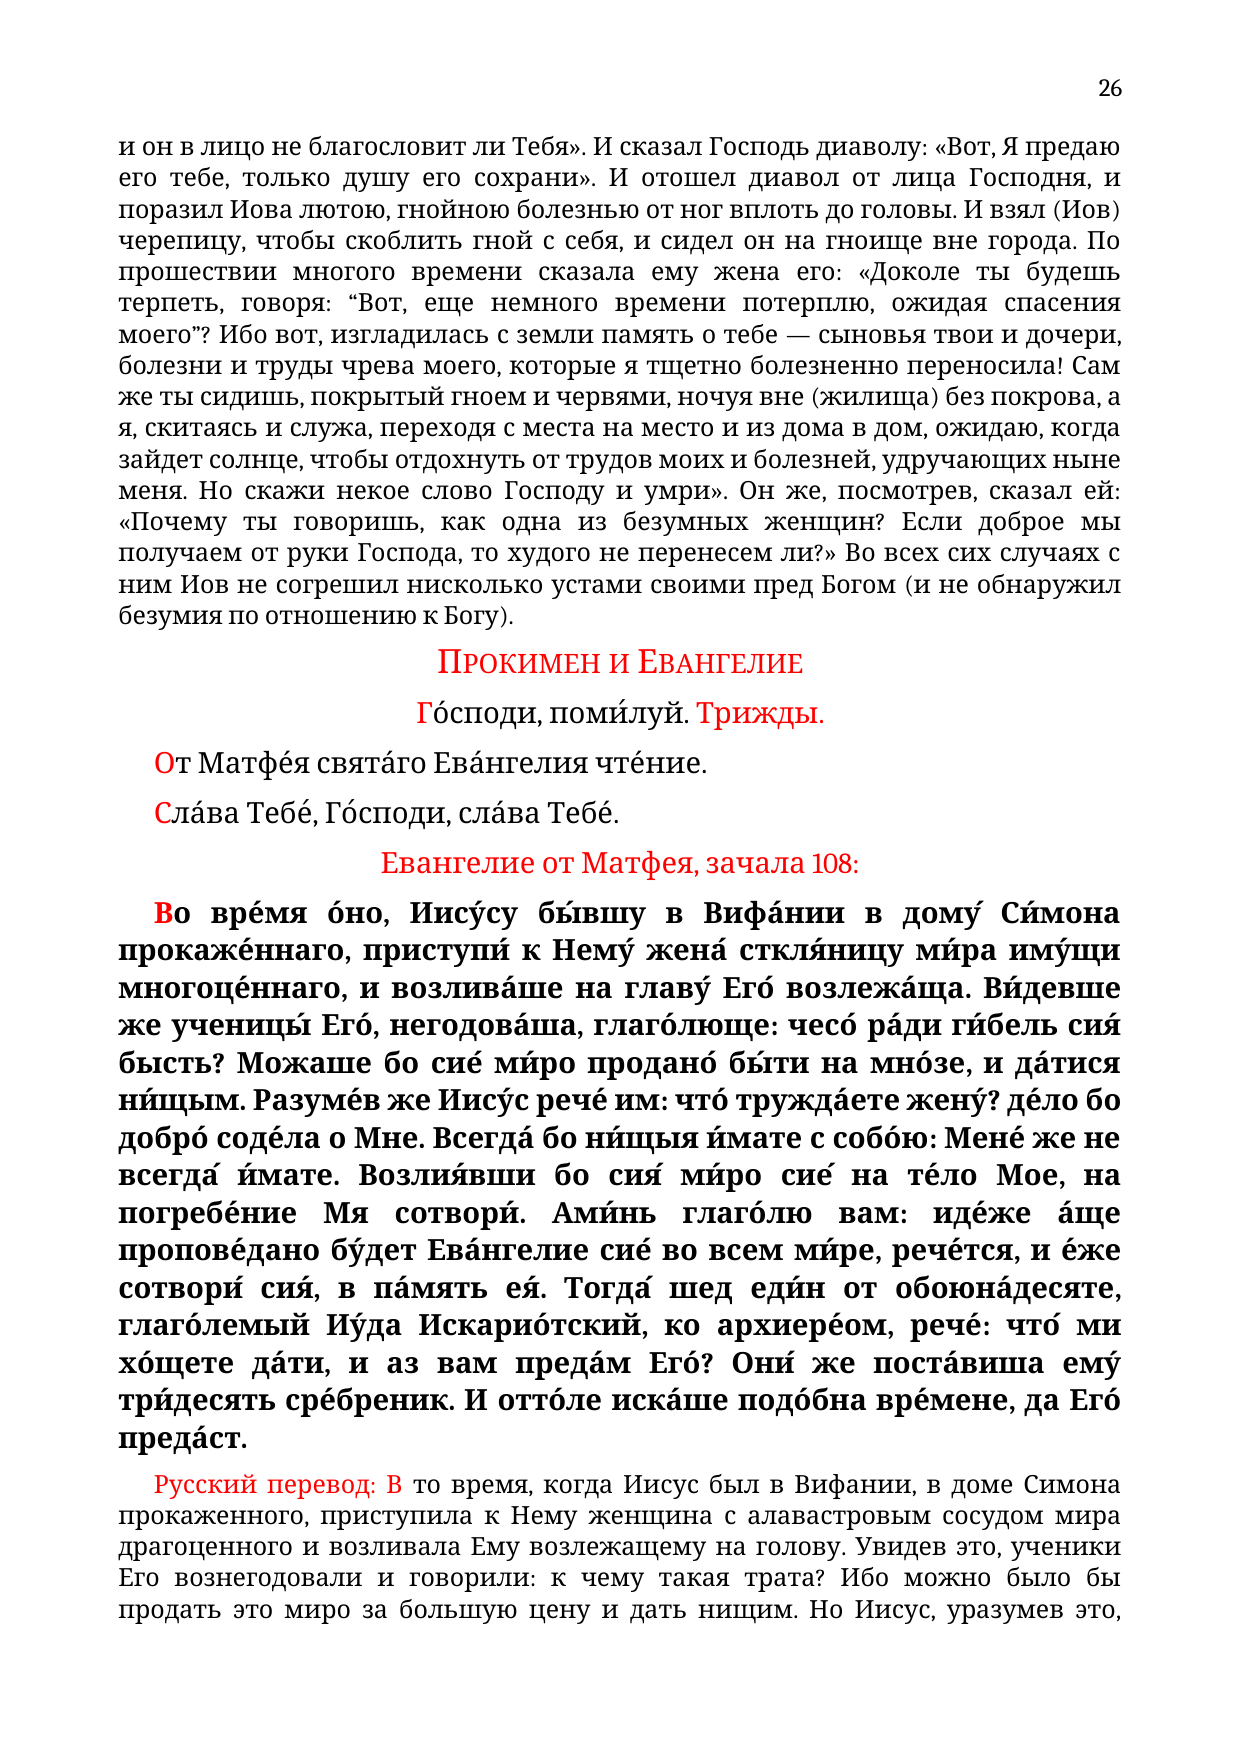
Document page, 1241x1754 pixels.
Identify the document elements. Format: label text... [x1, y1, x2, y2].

text Го́споди, поми́луй. Трижды. [118, 693, 1122, 731]
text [118, 1468, 1122, 1624]
text От Матфе́я свята́го Ева́нгелия чте́ние. [118, 743, 1122, 781]
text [118, 131, 1122, 631]
text Сла́ва Тебе́, Го́споди, сла́ва Тебе́. [118, 793, 1122, 831]
text Прокимен и Евангелие [118, 643, 1122, 681]
text Во вре́мя о́но, Иису́су бы́вшу в Вифа́нии в дому́ Си́мона прокаже́ннаго, приступи́ к Нему́ жена́ сткля́ницу ми́ра иму́щи многоце́ннаго, и возлива́ше на главу́ Его́ возлежа́ща. Ви́девше же ученицы́ Его́, негодова́ша, глаго́люще: чесо́ ра́ди ги́бель сия́ бысть? Можаше бо сие́ ми́ро продано́ бы́ти на мно́зе, и да́тися ни́щым. Разуме́в же Иису́с рече́ им: что́ тружда́ете жену́? де́ло бо добро́ соде́ла о Мне. Всегда́ бо ни́щыя и́мате с собо́ю: Мене́ же не всегда́ и́мате. Возлия́вши бо сия́ ми́ро сие́ на те́ло Мое, на погребе́ние Мя сотвори́. Ами́нь глаго́лю вам: иде́же а́ще пропове́дано бу́дет Ева́нгелие сие́ во всем ми́ре, рече́тся, и е́же сотвори́ сия́, в па́мять ея́. Тогда́ шед еди́н от обоюна́десяте, глаго́лемый Иу́да Искарио́тский, ко архиере́ом, рече́: что́ ми хо́щете да́ти, и аз вам преда́м Его́? Они́ же поста́виша ему́ три́десять сре́бреник. И отто́ле иска́ше подо́бна вре́мене, да Его́ преда́ст. [118, 893, 1122, 1456]
text Евангелие от Матфея, зачала 108: [118, 843, 1122, 881]
